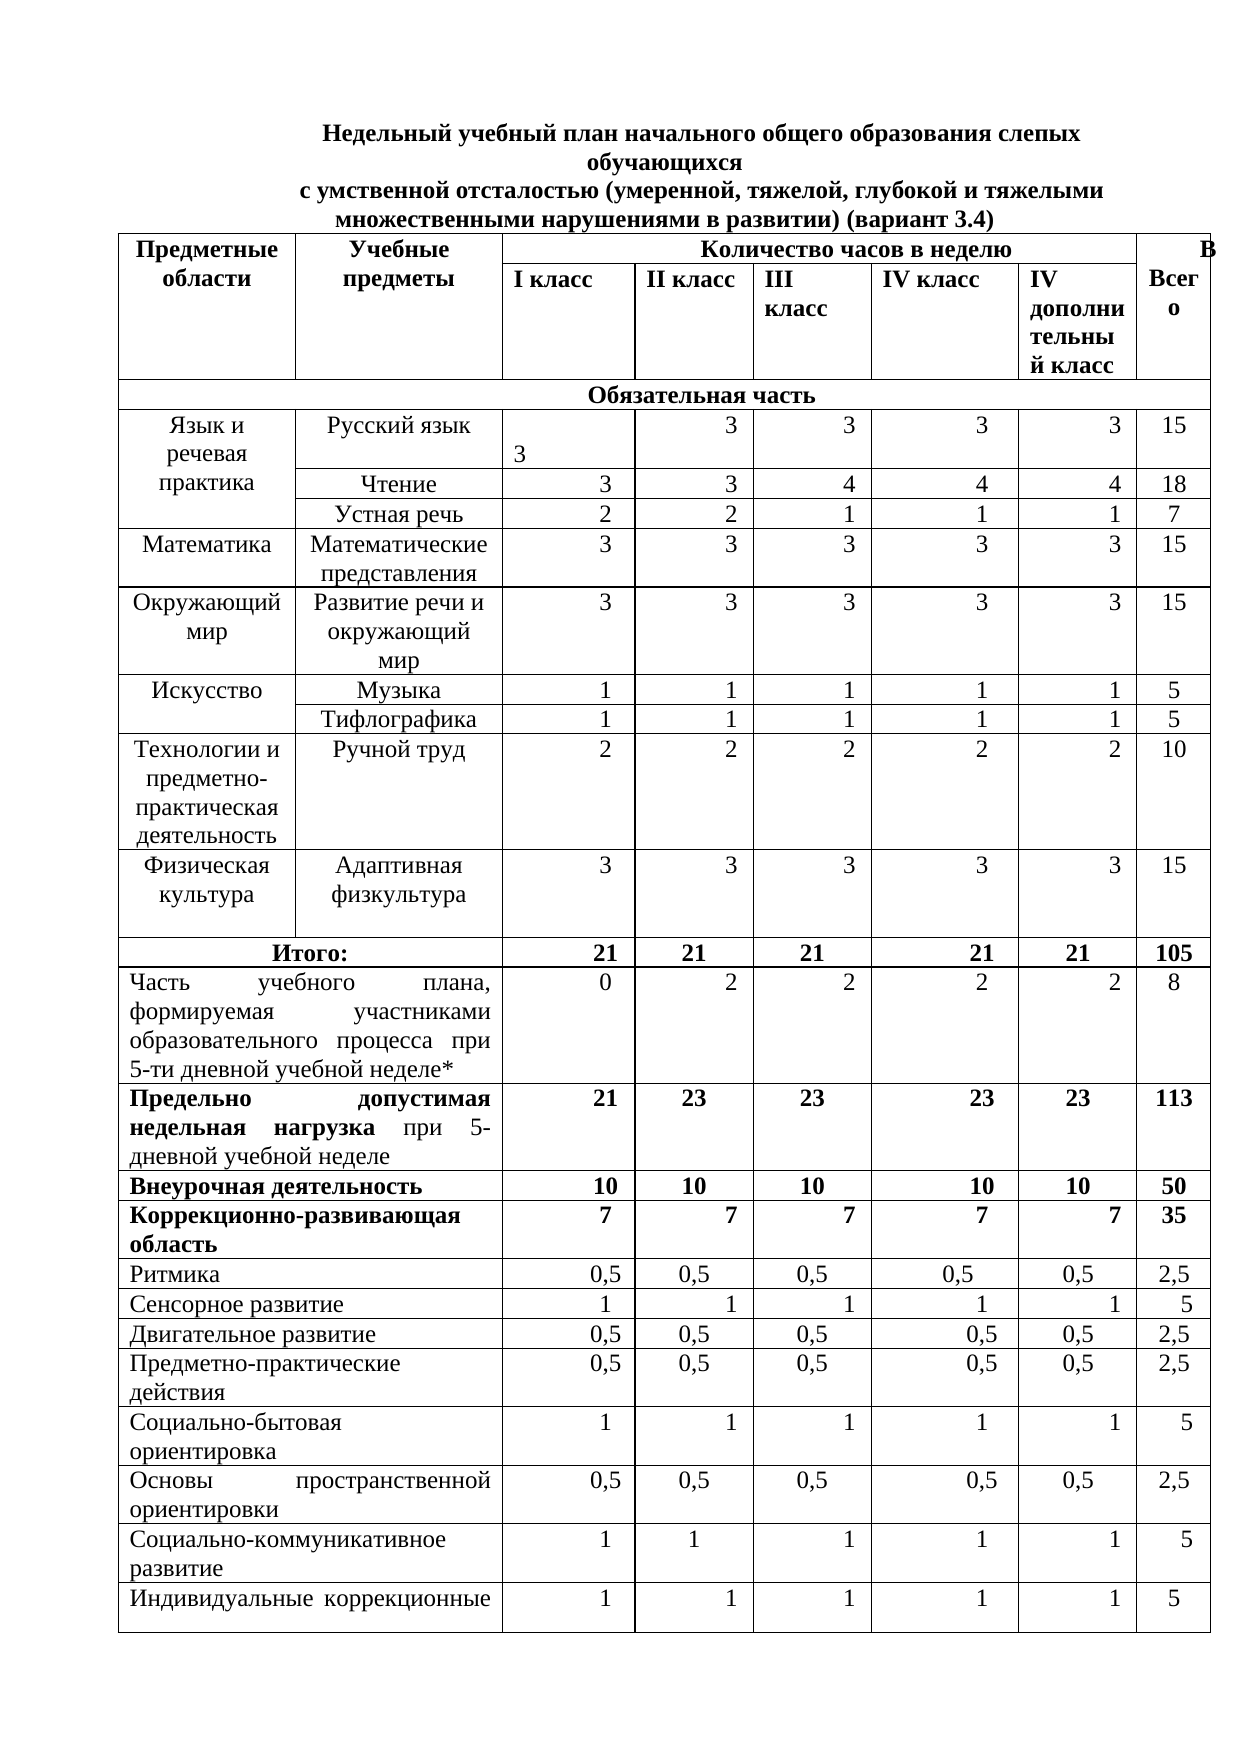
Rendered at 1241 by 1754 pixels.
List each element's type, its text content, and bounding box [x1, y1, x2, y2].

table_cell III класс [754, 264, 871, 379]
table_cell 3 [872, 588, 1018, 674]
table_cell 3 [636, 529, 753, 586]
table_cell 0,5 [754, 1319, 871, 1347]
table_header ВВсего [1137, 234, 1210, 379]
table_cell Устная речь [296, 499, 502, 528]
table_cell 0,5 [1019, 1259, 1136, 1288]
table_cell 2,5 [1137, 1259, 1210, 1288]
table_cell 0,5 [503, 1349, 634, 1406]
table_cell 5 [1137, 705, 1210, 733]
table_cell 2,5 [1137, 1466, 1210, 1523]
table_cell II класс [636, 264, 753, 379]
table_cell 0,5 [636, 1319, 753, 1347]
table_cell 35 [1137, 1201, 1210, 1258]
table_cell 2 [636, 734, 753, 849]
table_cell 4 [1019, 469, 1136, 498]
table_cell Математика [119, 529, 295, 586]
table_cell 2 [636, 499, 753, 528]
table_cell 23 [754, 1084, 871, 1170]
table_cell 15 [1137, 410, 1210, 468]
table_cell 0 [503, 968, 634, 1082]
table_cell 1 [872, 705, 1018, 733]
table_cell Музыка [296, 675, 502, 703]
text Недельный учебный план начального общего образования слепых обучающихся [177, 118, 1152, 176]
table_cell IV дополнительный класс [1019, 264, 1136, 379]
table_cell Язык и речевая практика [119, 410, 295, 528]
table_cell 0,5 [872, 1319, 1018, 1347]
table_cell 3 [1019, 588, 1136, 674]
table_header Количество часов в неделю [503, 234, 1136, 263]
table_cell 0,5 [636, 1259, 753, 1288]
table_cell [119, 1583, 502, 1632]
table_cell 2 [872, 968, 1018, 1082]
table_cell 0,5 [754, 1349, 871, 1406]
table_cell 3 [754, 529, 871, 586]
table_cell Основы пространственной ориентировки [119, 1466, 502, 1523]
text с умственной отсталостью (умеренной, тяжелой, глубокой и тяжелыми множественными нарушениями в развитии) (вариант 3.4) [177, 176, 1152, 233]
table_cell 3 [1019, 410, 1136, 468]
table_cell 2,5 [1137, 1349, 1210, 1406]
table_cell 21 [754, 938, 871, 966]
table_cell 7 [503, 1201, 634, 1258]
table_cell 3 [503, 588, 634, 674]
table_cell 0,5 [872, 1466, 1018, 1523]
table_cell 3 [636, 469, 753, 498]
table_cell 0,5 [503, 1259, 634, 1288]
table_cell 5 [1137, 1524, 1210, 1582]
table_cell 1 [872, 675, 1018, 703]
table_cell Ручной труд [296, 734, 502, 849]
table_cell Социально-коммуникативное развитие [119, 1524, 502, 1582]
table_cell Адаптивная физкультура [296, 850, 502, 937]
table_cell 3 [754, 850, 871, 937]
table_cell 3 [872, 410, 1018, 468]
table_cell 1 [754, 675, 871, 703]
table_cell Математические представления [296, 529, 502, 586]
table_cell 10 [872, 1171, 1018, 1199]
table_cell Чтение [296, 469, 502, 498]
table_cell Физическая культура [119, 850, 295, 937]
table_cell 3 [503, 529, 634, 586]
table_cell 1 [1019, 1289, 1136, 1318]
table_cell 0,5 [1019, 1349, 1136, 1406]
table_cell 21 [503, 938, 634, 966]
table_cell Искусство [119, 675, 295, 733]
table_cell 21 [872, 938, 1018, 966]
table_cell 2 [1019, 734, 1136, 849]
table_cell 3 [503, 850, 634, 937]
table_cell 1 [503, 1289, 634, 1318]
table_cell 1 [872, 1407, 1018, 1464]
table_cell 113 [1137, 1084, 1210, 1170]
table_cell 21 [636, 938, 753, 966]
table_cell 2 [754, 968, 871, 1082]
table_cell 3 [1019, 850, 1136, 937]
table_cell 1 [872, 1524, 1018, 1582]
table_cell 18 [1137, 469, 1210, 498]
table_cell 23 [636, 1084, 753, 1170]
table_cell 3 [636, 850, 753, 937]
table_cell 10 [1137, 734, 1210, 849]
table_cell 0,5 [1019, 1466, 1136, 1523]
table_cell 0,5 [636, 1349, 753, 1406]
table_cell 1 [503, 675, 634, 703]
table_cell 7 [754, 1201, 871, 1258]
table_cell Ритмика [119, 1259, 502, 1288]
table_cell 1 [636, 1583, 753, 1632]
table_cell 105 [1137, 938, 1210, 966]
table_cell Предметно-практические действия [119, 1349, 502, 1406]
table_cell 1 [1019, 1407, 1136, 1464]
table_cell Развитие речи и окружающий мир [296, 588, 502, 674]
table_cell Предельно допустимая недельная нагрузка при 5-дневной учебной неделе [119, 1084, 502, 1170]
table_cell Двигательное развитие [119, 1319, 502, 1347]
table_cell Русский язык [296, 410, 502, 468]
table_cell 10 [1019, 1171, 1136, 1199]
table_cell 4 [754, 469, 871, 498]
table_cell 1 [872, 499, 1018, 528]
table_cell 10 [754, 1171, 871, 1199]
table_cell 7 [636, 1201, 753, 1258]
table_cell 2 [754, 734, 871, 849]
table_cell Технологии и предметно-практическая деятельность [119, 734, 295, 849]
table_cell Часть учебного плана, формируемая участниками образовательного процесса при 5-ти дневной учебной неделе* [119, 968, 502, 1082]
table_cell 15 [1137, 529, 1210, 586]
table_cell Внеурочная деятельность [119, 1171, 502, 1199]
table_cell 10 [503, 1171, 634, 1199]
table_cell 3 [754, 588, 871, 674]
table_cell 5 [1137, 1289, 1210, 1318]
table_cell Сенсорное развитие [119, 1289, 502, 1318]
table_cell 3 [872, 850, 1018, 937]
table_cell 8 [1137, 968, 1210, 1082]
table_cell 0,5 [503, 1319, 634, 1347]
table_cell 4 [872, 469, 1018, 498]
table_cell 1 [754, 1289, 871, 1318]
table_cell 1 [872, 1289, 1018, 1318]
table_cell 1 [1019, 1583, 1136, 1632]
table_cell 3 [636, 588, 753, 674]
table_cell 1 [1019, 675, 1136, 703]
table_cell 1 [754, 1583, 871, 1632]
table_cell 5 [1137, 675, 1210, 703]
table_cell 2 [1019, 968, 1136, 1082]
table_cell 2 [872, 734, 1018, 849]
table_cell 1 [754, 499, 871, 528]
table_cell 1 [872, 1583, 1018, 1632]
table_cell 1 [503, 1407, 634, 1464]
table_cell I класс [503, 264, 634, 379]
table_cell 2 [503, 499, 634, 528]
table_cell 0,5 [872, 1349, 1018, 1406]
table_cell 21 [1019, 938, 1136, 966]
table_cell 5 [1137, 1407, 1210, 1464]
table_cell 3 [754, 410, 871, 468]
table_cell 1 [503, 705, 634, 733]
table_cell 7 [872, 1201, 1018, 1258]
table_cell 1 [503, 1524, 634, 1582]
table_cell 3 [636, 410, 753, 468]
table_cell 3 [503, 469, 634, 498]
table_cell Коррекционно-развивающая область [119, 1201, 502, 1258]
table_cell 0,5 [754, 1259, 871, 1288]
table_cell 7 [1137, 499, 1210, 528]
table_cell 23 [872, 1084, 1018, 1170]
table_cell 3 [1019, 529, 1136, 586]
table_cell 10 [636, 1171, 753, 1199]
table_cell 1 [754, 1524, 871, 1582]
table_cell 0,5 [636, 1466, 753, 1523]
table_cell 1 [1019, 705, 1136, 733]
table_cell 23 [1019, 1084, 1136, 1170]
table_cell 3 [872, 529, 1018, 586]
table_cell 0,5 [754, 1466, 871, 1523]
table_cell Обязательная часть [119, 380, 1210, 409]
table_cell 15 [1137, 850, 1210, 937]
table_cell 1 [754, 1407, 871, 1464]
table_header Учебные предметы [296, 234, 502, 379]
table_cell 0,5 [503, 1466, 634, 1523]
table_cell 0,5 [1019, 1319, 1136, 1347]
table_cell 2 [636, 968, 753, 1082]
table_cell 0,5 [872, 1259, 1018, 1288]
table_cell Социально-бытовая ориентировка [119, 1407, 502, 1464]
table_cell 15 [1137, 588, 1210, 674]
table_cell 1 [636, 705, 753, 733]
table_cell 1 [636, 675, 753, 703]
table_cell 1 [636, 1407, 753, 1464]
table_cell 3 [503, 410, 634, 468]
table_cell 1 [636, 1289, 753, 1318]
table_cell Окружающий мир [119, 588, 295, 674]
table_cell 1 [503, 1583, 634, 1632]
table_cell 2,5 [1137, 1319, 1210, 1347]
table_cell 1 [636, 1524, 753, 1582]
table_cell 2 [503, 734, 634, 849]
table_cell 50 [1137, 1171, 1210, 1199]
table_header Предметные области [119, 234, 295, 379]
table_cell Итого: [119, 938, 502, 966]
table_cell 21 [503, 1084, 634, 1170]
table_cell 5 [1137, 1583, 1210, 1632]
table_cell 1 [754, 705, 871, 733]
table_cell Тифлографика [296, 705, 502, 733]
table_cell 1 [1019, 1524, 1136, 1582]
table_cell IV класс [872, 264, 1018, 379]
table_cell 7 [1019, 1201, 1136, 1258]
table_cell 1 [1019, 499, 1136, 528]
